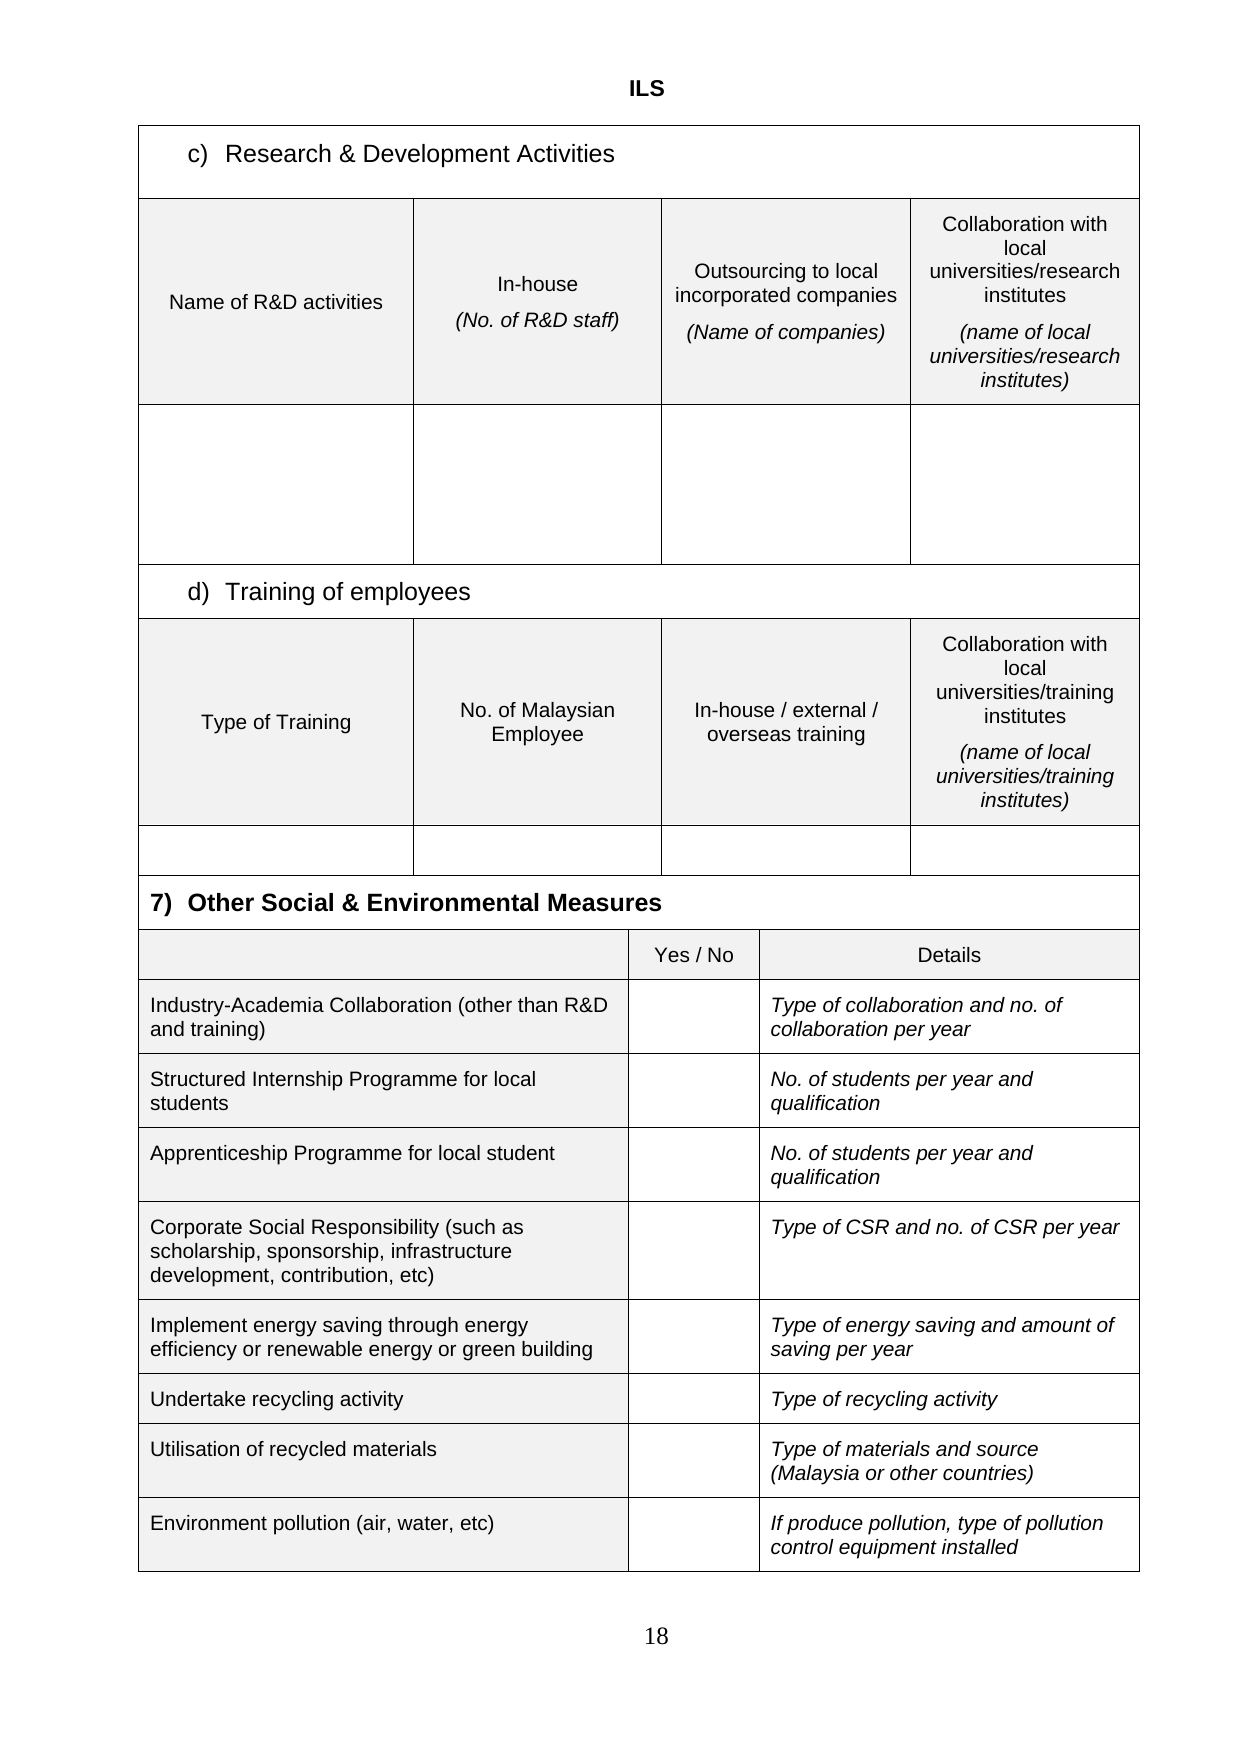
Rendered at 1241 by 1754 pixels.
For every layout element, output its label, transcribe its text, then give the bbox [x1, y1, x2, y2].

table_cell Collaboration with local universities/training institutes (name of local universities/training institutes) [911, 619, 1139, 824]
table_cell Environment pollution (air, water, etc) [139, 1498, 628, 1571]
table_cell If produce pollution, type of pollution control equipment installed [760, 1498, 1139, 1571]
table_cell [629, 1128, 759, 1201]
table_cell [629, 1300, 759, 1373]
table_cell Structured Internship Programme for local students [139, 1054, 628, 1127]
table_cell [629, 1424, 759, 1497]
table_cell [139, 930, 628, 979]
table_cell [911, 405, 1139, 563]
table_cell [662, 826, 910, 874]
table_cell [911, 826, 1139, 874]
table_cell Type of energy saving and amount of saving per year [760, 1300, 1139, 1373]
table_cell [629, 1202, 759, 1299]
table_cell [414, 405, 661, 563]
table_cell [629, 980, 759, 1053]
table_cell [629, 1374, 759, 1423]
table_cell Apprenticeship Programme for local student [139, 1128, 628, 1201]
table_cell [139, 826, 413, 874]
table_cell Type of collaboration and no. of collaboration per year [760, 980, 1139, 1053]
table_cell Other Social & Environmental Measures [139, 876, 1139, 929]
table_cell Yes / No [629, 930, 759, 979]
table_cell No. of Malaysian Employee [414, 619, 661, 824]
table_cell Training of employees [139, 565, 1139, 618]
table_cell In-house / external / overseas training [662, 619, 910, 824]
table_cell Corporate Social Responsibility (such as scholarship, sponsorship, infrastructure development, contribution, etc) [139, 1202, 628, 1299]
table_cell Type of recycling activity [760, 1374, 1139, 1423]
table_cell [139, 405, 413, 563]
table_cell [662, 405, 910, 563]
table_cell Implement energy saving through energy efficiency or renewable energy or green building [139, 1300, 628, 1373]
table_cell Type of materials and source (Malaysia or other countries) [760, 1424, 1139, 1497]
table_cell Outsourcing to local incorporated companies (Name of companies) [662, 199, 910, 404]
table_cell Type of Training [139, 619, 413, 824]
table_cell Utilisation of recycled materials [139, 1424, 628, 1497]
table_cell Undertake recycling activity [139, 1374, 628, 1423]
table_cell In-house (No. of R&D staff) [414, 199, 661, 404]
table_cell Research & Development Activities [139, 126, 1139, 198]
table_cell Type of CSR and no. of CSR per year [760, 1202, 1139, 1299]
table_cell [414, 826, 661, 874]
table_cell Details [760, 930, 1139, 979]
table_cell Name of R&D activities [139, 199, 413, 404]
table_cell No. of students per year and qualification [760, 1128, 1139, 1201]
table_cell No. of students per year and qualification [760, 1054, 1139, 1127]
table_cell [629, 1054, 759, 1127]
table_cell Industry-Academia Collaboration (other than R&D and training) [139, 980, 628, 1053]
table_cell Collaboration with local universities/research institutes (name of local universities/research institutes) [911, 199, 1139, 404]
table_cell [629, 1498, 759, 1571]
